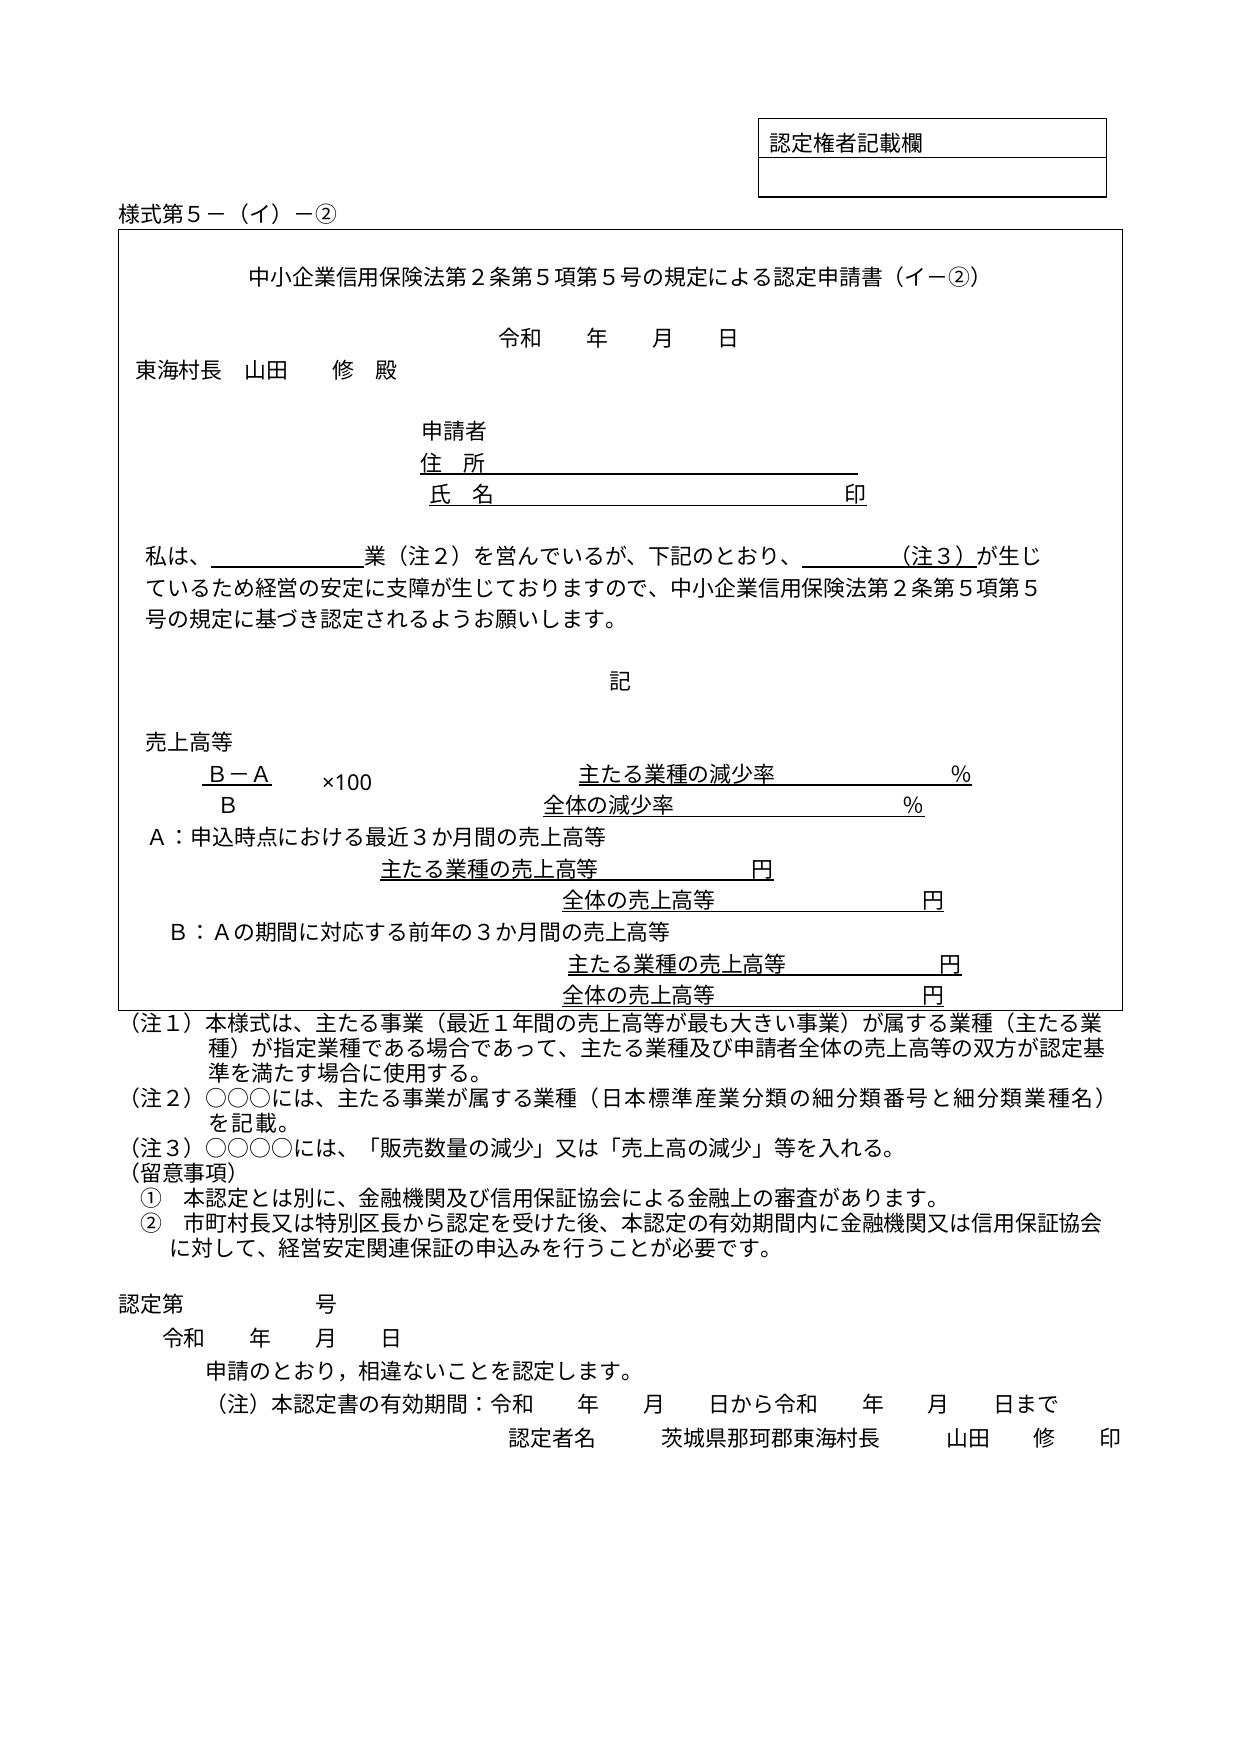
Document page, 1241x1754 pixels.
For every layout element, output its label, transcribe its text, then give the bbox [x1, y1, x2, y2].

text （注３）○○○○には、「販売数量の減少」又は「売上高の減少」等を入れる。 [118, 1136, 1122, 1161]
text 令和 年 月 日 [140, 1319, 1122, 1353]
text （注１）本様式は、主たる事業（最近１年間の売上高等が最も大きい事業）が属する業種（主たる業種）が指定業種である場合であって、主たる業種及び申請者全体の売上高等の双方が認定基準を満たす場合に使用する。 [118, 1011, 1122, 1086]
text （注）本認定書の有効期間：令和 年 月 日から令和 年 月 日まで [169, 1386, 1122, 1419]
table_header 中小企業信用保険法第２条第５項第５号の規定による認定申請書（イ－②） 令和 年 月 日 東海村長 山田 修 殿 申請者 住 所 氏 名 印 私は、 業（注２）を営んでいるが、下記のとおり、 （注３）が生じているため経営の安定に支障が生じておりますので、中小企業信用保険法第２条第５項第５号の規定に基づき認定されるようお願いします。 記 売上高等 Ｂ－Ａ 主たる業種の減少率 ％ Ｂ 全体の減少率 ％ Ａ：申込時点における最近３か月間の売上高等 主たる業種の売上高等 円 全体の売上高等 円 Ｂ：Ａの期間に対応する前年の３か月間の売上高等 主たる業種の売上高等 円 全体の売上高等 円 [119, 230, 1122, 1010]
text 認定者名 茨城県那珂郡東海村長 山田 修 印 [169, 1419, 1122, 1453]
table_cell [759, 158, 1106, 196]
text ② 市町村長又は特別区長から認定を受けた後、本認定の有効期間内に金融機関又は信用保証協会に対して、経営安定関連保証の申込みを行うことが必要です。 [118, 1211, 1122, 1261]
text 申請のとおり，相違ないことを認定します。 [169, 1353, 1122, 1386]
text （留意事項） [118, 1161, 1122, 1186]
text （注２）○○○には、主たる事業が属する業種（日本標準産業分類の細分類番号と細分類業種名）を記載。 [118, 1086, 1122, 1136]
text 認定第 号 [118, 1286, 1122, 1319]
table_header 認定権者記載欄 [759, 119, 1106, 157]
text 様式第５－（イ）－② [118, 197, 1122, 229]
text ① 本認定とは別に、金融機関及び信用保証協会による金融上の審査があります。 [118, 1186, 1122, 1211]
